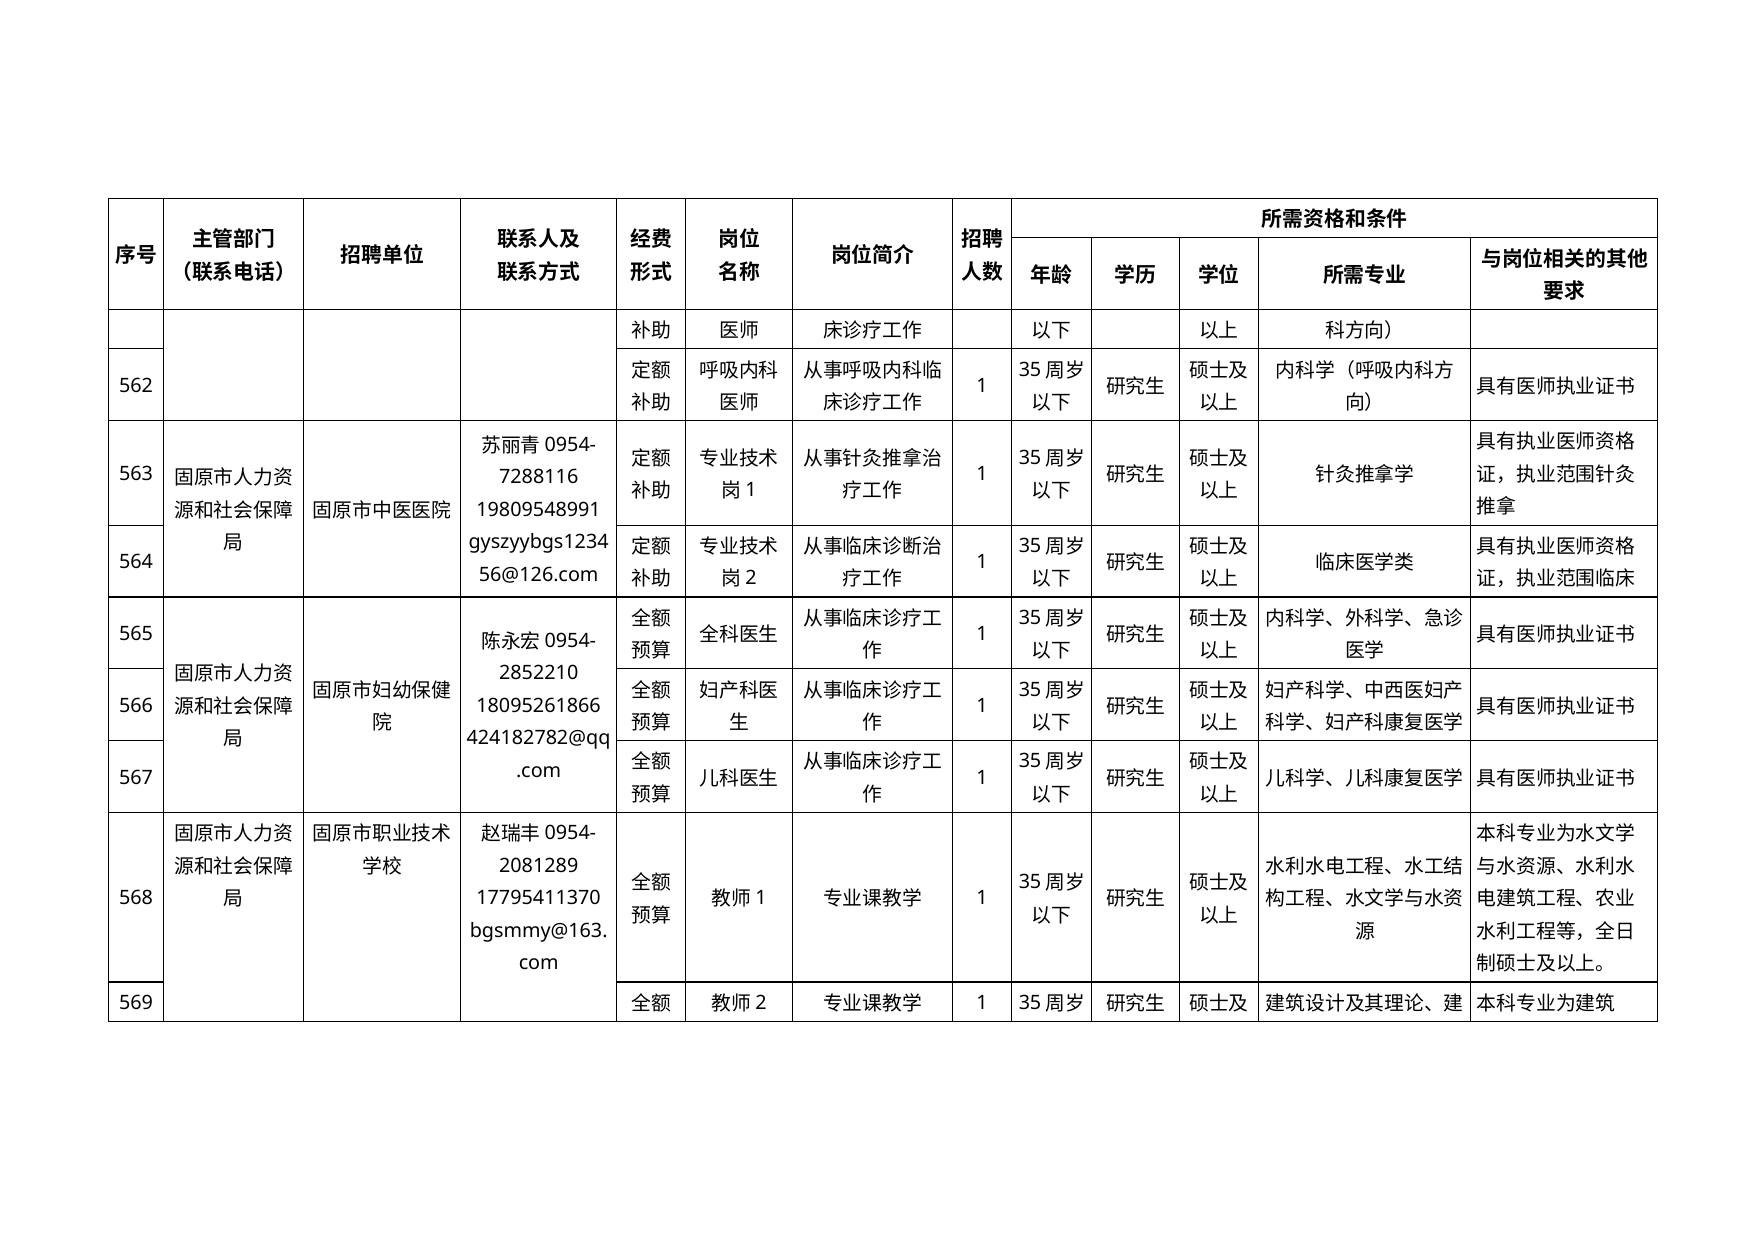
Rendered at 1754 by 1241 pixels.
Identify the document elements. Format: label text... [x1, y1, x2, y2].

table_cell 学历 [1092, 238, 1179, 309]
table_cell 学位 [1180, 238, 1258, 309]
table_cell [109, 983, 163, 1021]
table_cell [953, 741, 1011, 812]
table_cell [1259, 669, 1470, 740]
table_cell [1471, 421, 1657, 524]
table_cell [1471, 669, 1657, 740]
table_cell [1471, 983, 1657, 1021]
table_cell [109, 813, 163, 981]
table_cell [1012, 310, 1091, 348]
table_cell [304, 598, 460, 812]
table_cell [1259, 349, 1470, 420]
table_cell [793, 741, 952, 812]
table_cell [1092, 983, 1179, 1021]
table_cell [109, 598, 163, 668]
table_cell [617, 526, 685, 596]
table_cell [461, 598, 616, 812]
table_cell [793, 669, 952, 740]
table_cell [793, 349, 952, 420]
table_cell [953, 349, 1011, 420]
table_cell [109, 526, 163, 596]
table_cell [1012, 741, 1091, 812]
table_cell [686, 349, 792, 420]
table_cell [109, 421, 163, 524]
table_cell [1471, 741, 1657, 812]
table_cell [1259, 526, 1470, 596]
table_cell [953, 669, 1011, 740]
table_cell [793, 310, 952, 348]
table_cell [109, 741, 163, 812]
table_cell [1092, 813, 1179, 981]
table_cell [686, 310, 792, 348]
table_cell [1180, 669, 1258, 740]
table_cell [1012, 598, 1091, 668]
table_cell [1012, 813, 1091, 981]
table_header 联系人及 联系方式 [461, 199, 616, 309]
table_cell 所需专业 [1259, 238, 1470, 309]
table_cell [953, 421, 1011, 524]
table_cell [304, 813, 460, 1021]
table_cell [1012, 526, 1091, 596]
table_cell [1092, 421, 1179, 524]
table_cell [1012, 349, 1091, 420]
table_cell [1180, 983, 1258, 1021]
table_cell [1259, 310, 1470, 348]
table_header 经费 形式 [617, 199, 685, 309]
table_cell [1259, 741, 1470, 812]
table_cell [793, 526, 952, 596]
table_header 岗位简介 [793, 199, 952, 309]
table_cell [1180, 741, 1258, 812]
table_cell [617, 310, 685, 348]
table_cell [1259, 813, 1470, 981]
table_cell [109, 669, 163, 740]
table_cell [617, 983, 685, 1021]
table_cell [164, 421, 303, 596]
table_header 岗位 名称 [686, 199, 792, 309]
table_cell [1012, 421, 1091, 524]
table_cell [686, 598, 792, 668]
table_cell 与岗位相关的其他要求 [1471, 238, 1657, 309]
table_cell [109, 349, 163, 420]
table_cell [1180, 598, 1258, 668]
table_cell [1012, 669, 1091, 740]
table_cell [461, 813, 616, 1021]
table_header 所需资格和条件 [1012, 199, 1657, 237]
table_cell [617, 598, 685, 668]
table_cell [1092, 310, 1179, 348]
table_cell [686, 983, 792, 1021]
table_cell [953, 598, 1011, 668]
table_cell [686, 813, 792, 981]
table_header 招聘单位 [304, 199, 460, 309]
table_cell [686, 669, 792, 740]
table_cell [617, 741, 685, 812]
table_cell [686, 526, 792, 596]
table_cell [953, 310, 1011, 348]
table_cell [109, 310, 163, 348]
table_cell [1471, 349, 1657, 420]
table_header 招聘人数 [953, 199, 1011, 309]
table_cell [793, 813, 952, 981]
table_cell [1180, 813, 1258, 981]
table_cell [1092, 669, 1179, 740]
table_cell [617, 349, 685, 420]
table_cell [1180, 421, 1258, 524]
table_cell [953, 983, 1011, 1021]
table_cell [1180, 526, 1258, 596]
table_cell 年龄 [1012, 238, 1091, 309]
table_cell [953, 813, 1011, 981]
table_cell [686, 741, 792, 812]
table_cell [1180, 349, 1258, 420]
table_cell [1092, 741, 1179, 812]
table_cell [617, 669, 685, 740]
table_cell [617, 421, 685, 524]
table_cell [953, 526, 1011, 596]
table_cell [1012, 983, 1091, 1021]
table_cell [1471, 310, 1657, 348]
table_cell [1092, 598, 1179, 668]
table_header 主管部门 （联系电话） [164, 199, 303, 309]
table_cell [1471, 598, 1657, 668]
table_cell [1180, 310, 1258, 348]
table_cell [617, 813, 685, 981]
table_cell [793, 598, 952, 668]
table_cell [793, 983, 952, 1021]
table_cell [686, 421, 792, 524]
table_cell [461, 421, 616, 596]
table_header 序号 [109, 199, 163, 309]
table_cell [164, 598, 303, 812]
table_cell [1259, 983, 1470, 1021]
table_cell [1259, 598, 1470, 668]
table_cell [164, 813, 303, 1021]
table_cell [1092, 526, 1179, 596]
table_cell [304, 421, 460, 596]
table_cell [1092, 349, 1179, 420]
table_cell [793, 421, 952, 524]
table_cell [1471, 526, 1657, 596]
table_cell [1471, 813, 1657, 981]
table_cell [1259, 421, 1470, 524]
